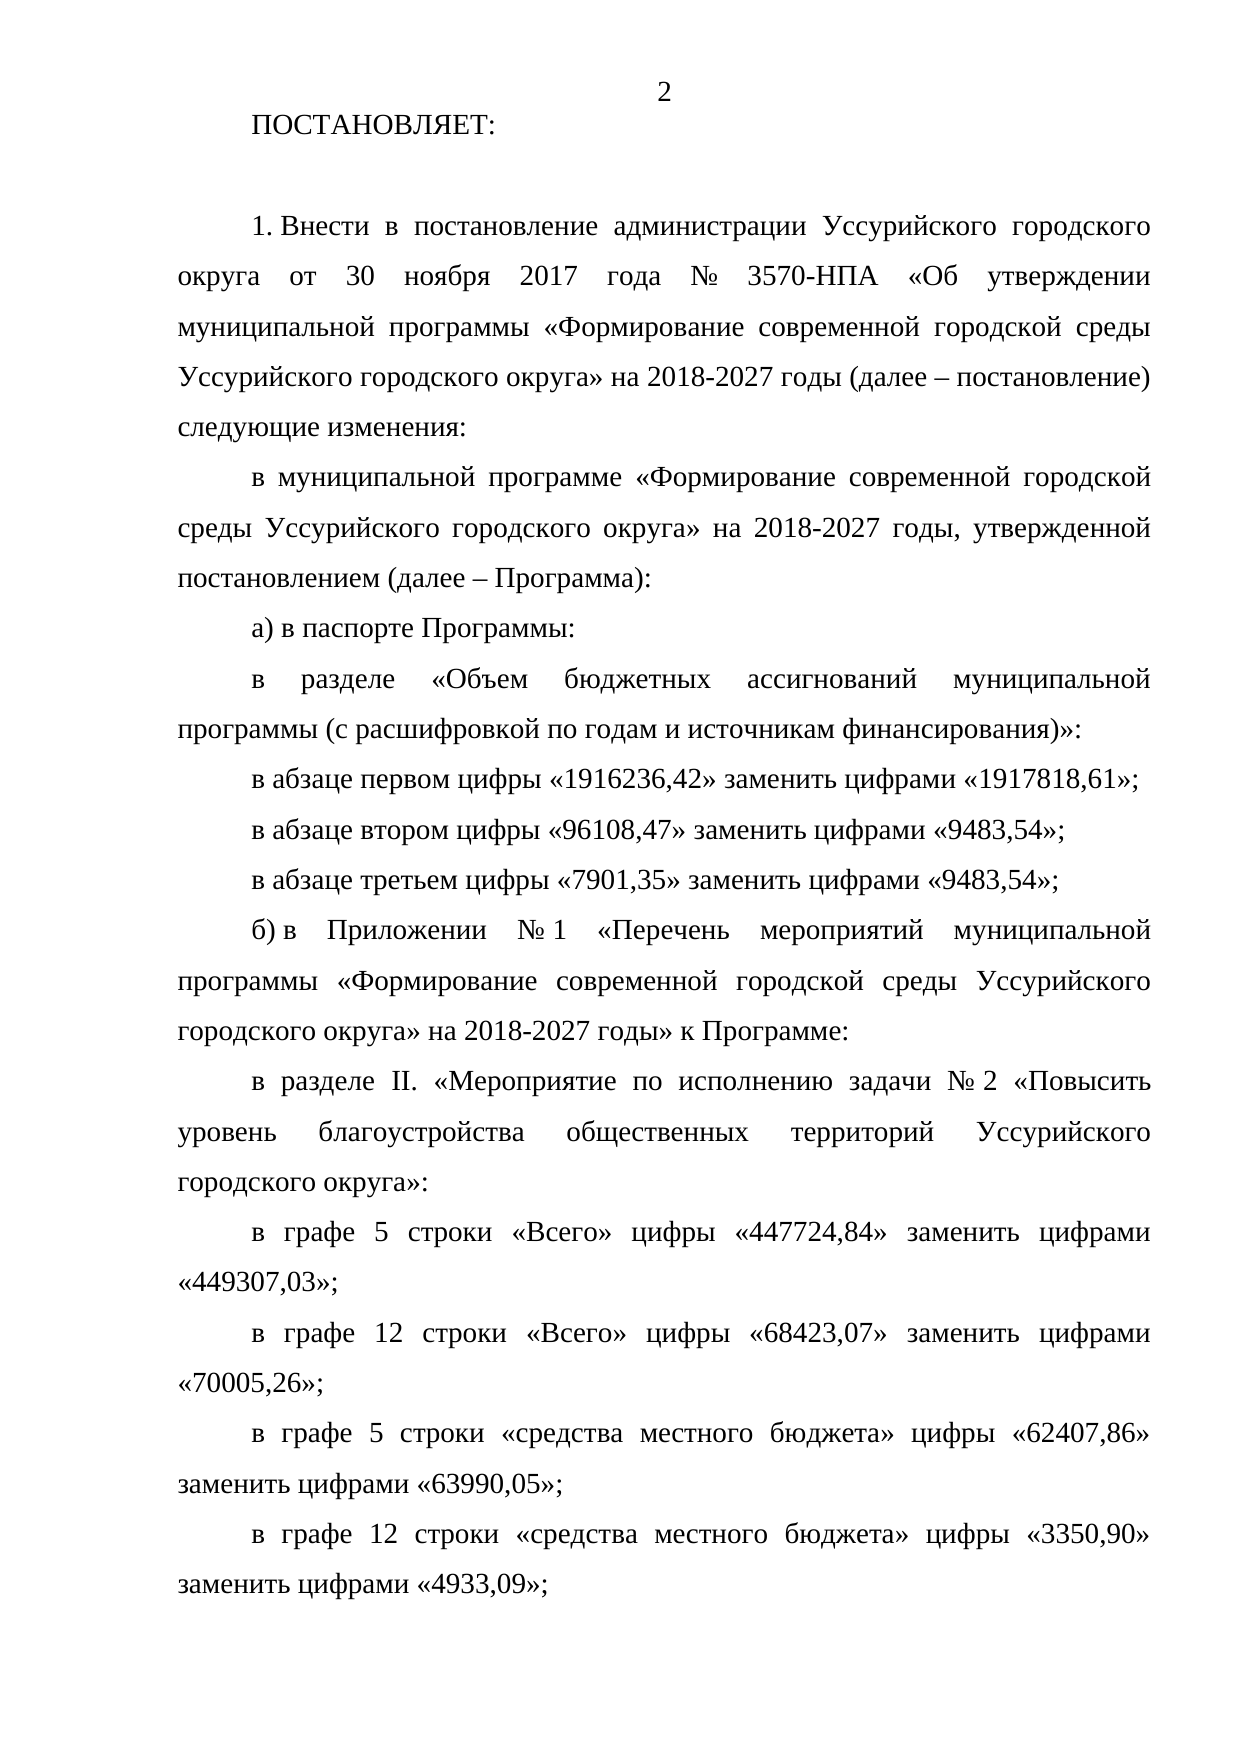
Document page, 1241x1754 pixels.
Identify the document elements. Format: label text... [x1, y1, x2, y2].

text в абзаце третьем цифры «7901,35» заменить цифрами «9483,54»; [177, 862, 1152, 896]
text в абзаце втором цифры «96108,47» заменить цифрами «9483,54»; [177, 812, 1152, 845]
text 1. Внести в постановление администрации Уссурийского городского округа от 30 ноября 2017 года № 3570-НПА «Об утверждении муниципальной программы «Формирование современной городской среды Уссурийского городского округа» на 2018-2027 годы (далее – постановление) следующие изменения: [177, 208, 1152, 443]
text в абзаце первом цифры «1916236,42» заменить цифрами «1917818,61»; [177, 761, 1152, 795]
text а) в паспорте Программы: [177, 611, 1152, 644]
text в разделе «Объем бюджетных ассигнований муниципальной программы (с расшифровкой по годам и источникам финансирования)»: [177, 661, 1152, 745]
text в графе 5 строки «средства местного бюджета» цифры «62407,86» заменить цифрами «63990,05»; [177, 1416, 1152, 1499]
text в муниципальной программе «Формирование современной городской среды Уссурийского городского округа» на 2018-2027 годы, утвержденной постановлением (далее – Программа): [177, 459, 1152, 594]
text в графе 5 строки «Всего» цифры «447724,84» заменить цифрами «449307,03»; [177, 1214, 1152, 1298]
text в графе 12 строки «средства местного бюджета» цифры «3350,90» заменить цифрами «4933,09»; [177, 1516, 1152, 1600]
text б) в Приложении № 1 «Перечень мероприятий муниципальной программы «Формирование современной городской среды Уссурийского городского округа» на 2018-2027 годы» к Программе: [177, 912, 1152, 1047]
text ПОСТАНОВЛЯЕТ: [177, 107, 1152, 141]
text в разделе II. «Мероприятие по исполнению задачи № 2 «Повысить уровень благоустройства общественных территорий Уссурийского городского округа»: [177, 1063, 1152, 1197]
text в графе 12 строки «Всего» цифры «68423,07» заменить цифрами «70005,26»; [177, 1315, 1152, 1399]
